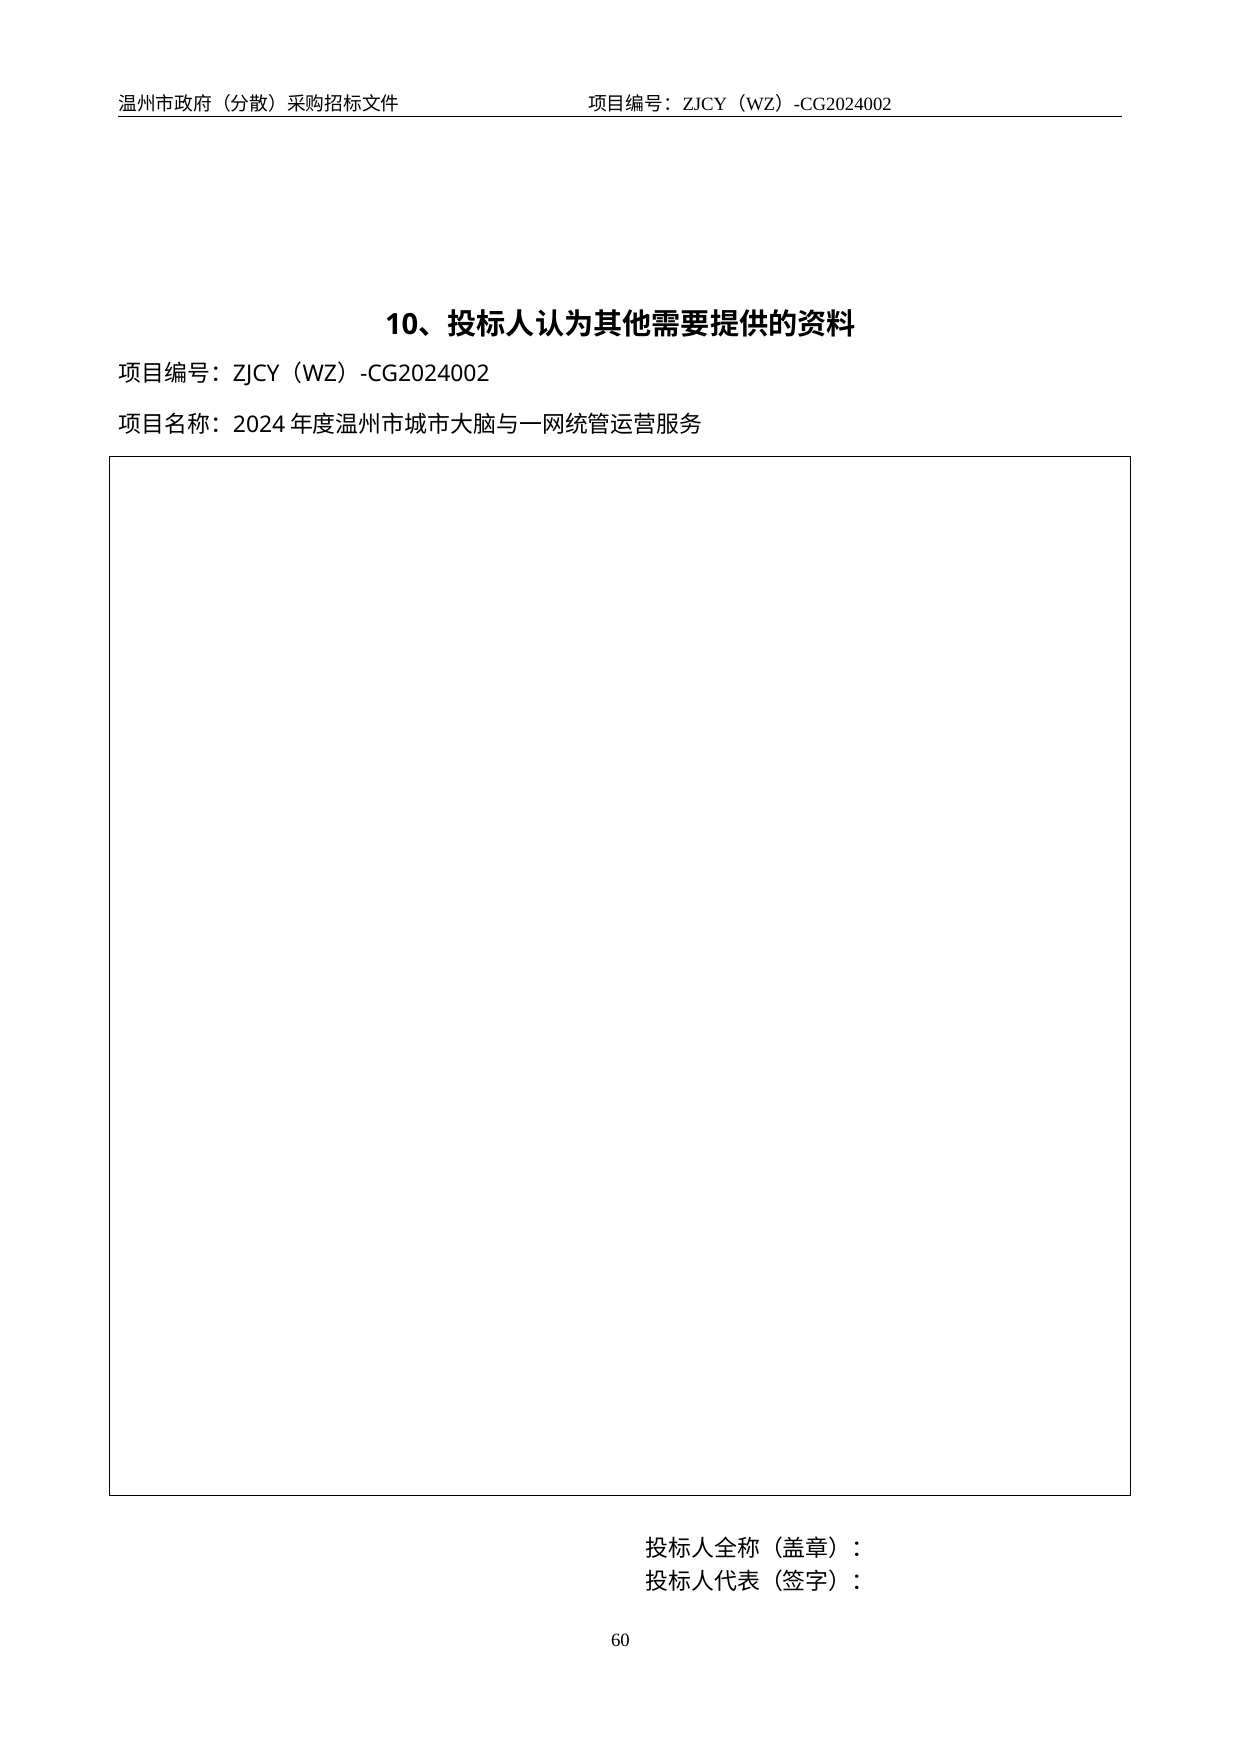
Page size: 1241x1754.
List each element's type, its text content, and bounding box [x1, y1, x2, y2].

text 项目编号：ZJCY（WZ）-CG2024002 [118, 355, 1122, 389]
text 投标人代表（签字）： [118, 1563, 1122, 1596]
table_header [110, 457, 1130, 1495]
text 投标人全称（盖章）： [118, 1529, 1122, 1563]
text 10、投标人认为其他需要提供的资料 [118, 288, 1122, 355]
text 项目名称：2024年度温州市城市大脑与一网统管运营服务 [118, 405, 1122, 439]
